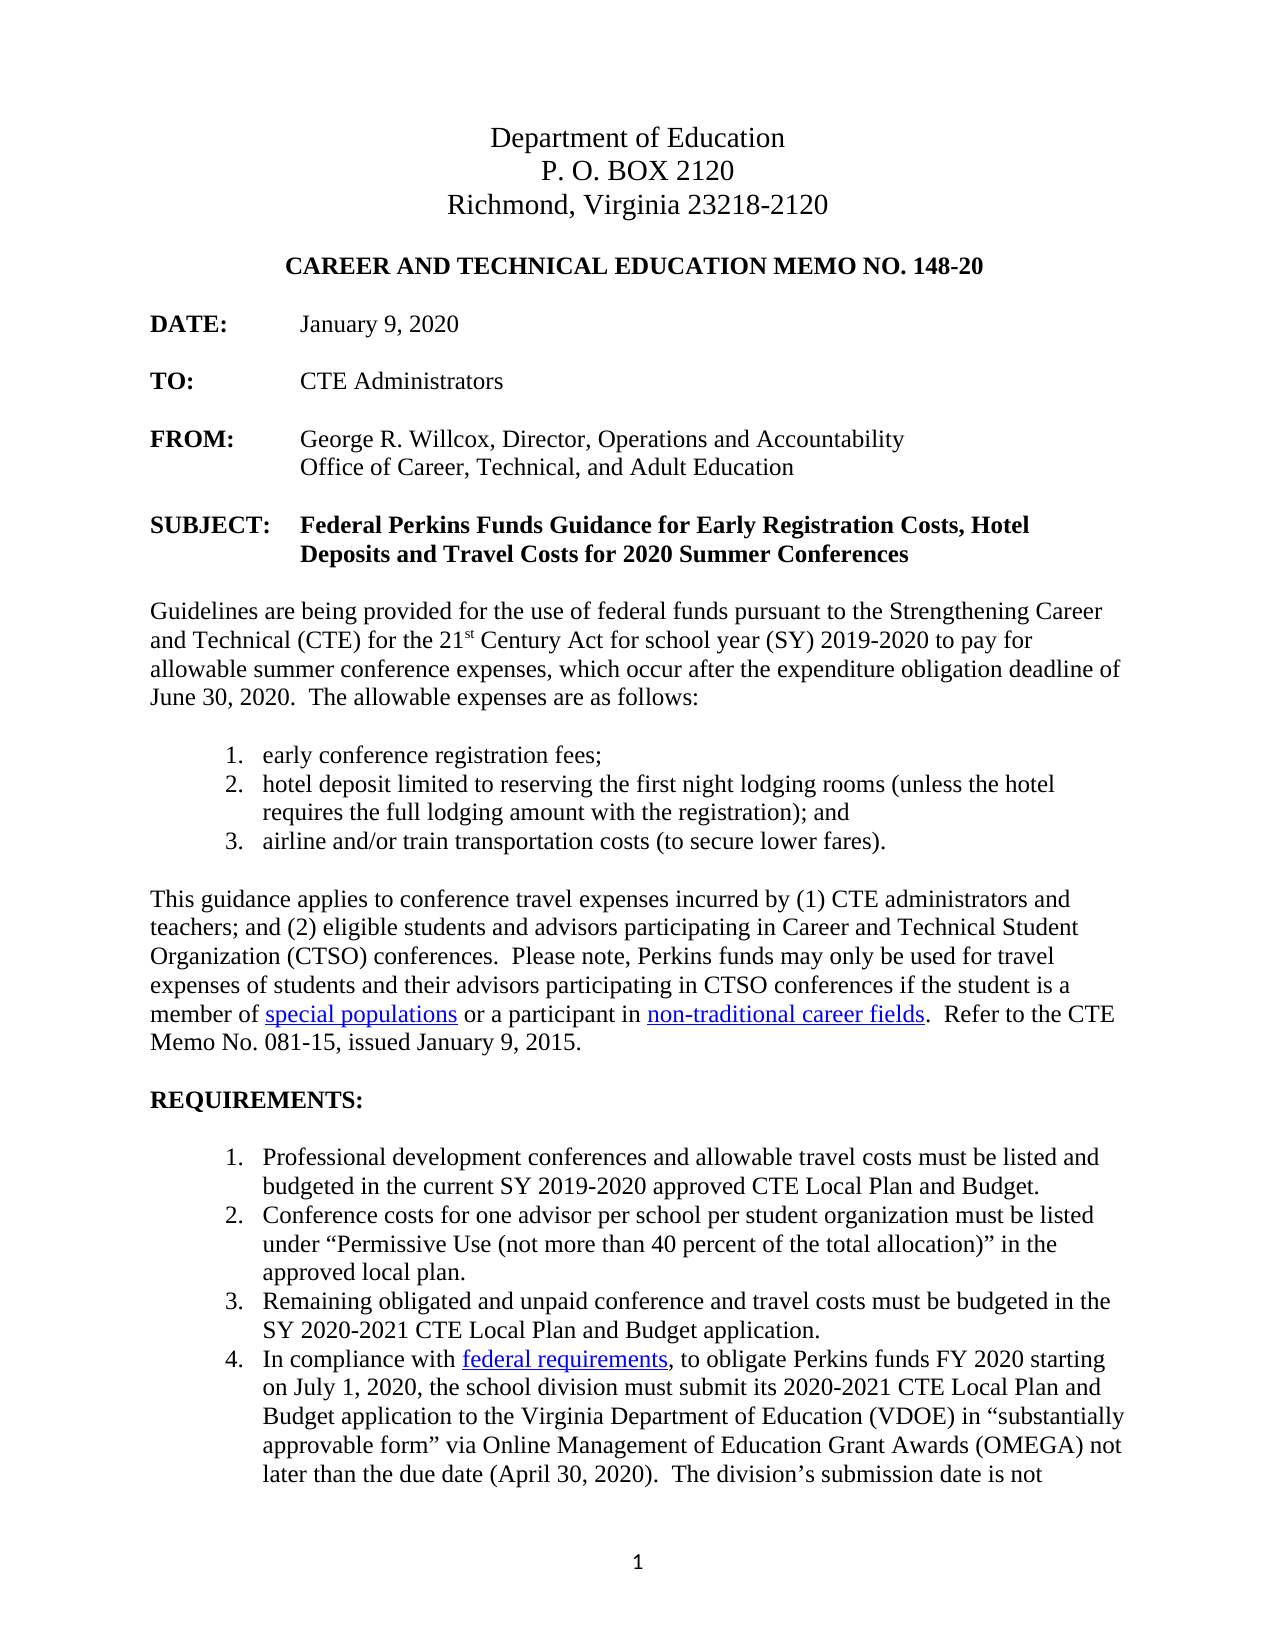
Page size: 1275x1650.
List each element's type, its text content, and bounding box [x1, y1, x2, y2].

subtitle CAREER AND TECHNICAL EDUCATION MEMO NO. 148-20 [150, 251, 1125, 309]
text This guidance applies to conference travel expenses incurred by (1) CTE administrators and teachers; and (2) eligible students and advisors participating in Career and Technical Student Organization (CTSO) conferences. Please note, Perkins funds may only be used for travel expenses of students and their advisors participating in CTSO conferences if the student is a member of special populations or a participant in non-traditional career fields. Refer to the CTE Memo No. 081-15, issued January 9, 2015. [150, 884, 1125, 1056]
text Richmond, Virginia 23218-2120 [150, 187, 1125, 221]
list Professional development conferences and allowable travel costs must be listed and budgeted in the current SY 2019-2020 approved CTE Local Plan and Budget. [225, 1142, 1125, 1200]
text DATE: January 9, 2020 [150, 309, 1125, 337]
text TO: CTE Administrators [150, 366, 1125, 395]
text P. O. BOX 2120 [150, 153, 1125, 187]
list Remaining obligated and unpaid conference and travel costs must be budgeted in the SY 2020-2021 CTE Local Plan and Budget application. [225, 1286, 1125, 1344]
text Guidelines are being provided for the use of federal funds pursuant to the Strengthening Career and Technical (CTE) for the 21st Century Act for school year (SY) 2019-2020 to pay for allowable summer conference expenses, which occur after the expenditure obligation deadline of June 30, 2020. The allowable expenses are as follows: [150, 596, 1125, 711]
list hotel deposit limited to reserving the first night lodging rooms (unless the hotel requires the full lodging amount with the registration); and [225, 769, 1125, 826]
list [225, 1344, 1125, 1487]
text REQUIREMENTS: [150, 1085, 1125, 1114]
list airline and/or train transportation costs (to secure lower fares). [225, 826, 1125, 855]
subtitle SUBJECT: Federal Perkins Funds Guidance for Early Registration Costs, Hotel Deposits and Travel Costs for 2020 Summer Conferences [150, 510, 1125, 567]
text Office of Career, Technical, and Adult Education [150, 452, 1125, 481]
list early conference registration fees; [225, 740, 1125, 769]
text Department of Education [150, 120, 1125, 153]
list Conference costs for one advisor per school per student organization must be listed under “Permissive Use (not more than 40 percent of the total allocation)” in the approved local plan. [225, 1200, 1125, 1286]
text FROM: George R. Willcox, Director, Operations and Accountability [150, 424, 1125, 452]
